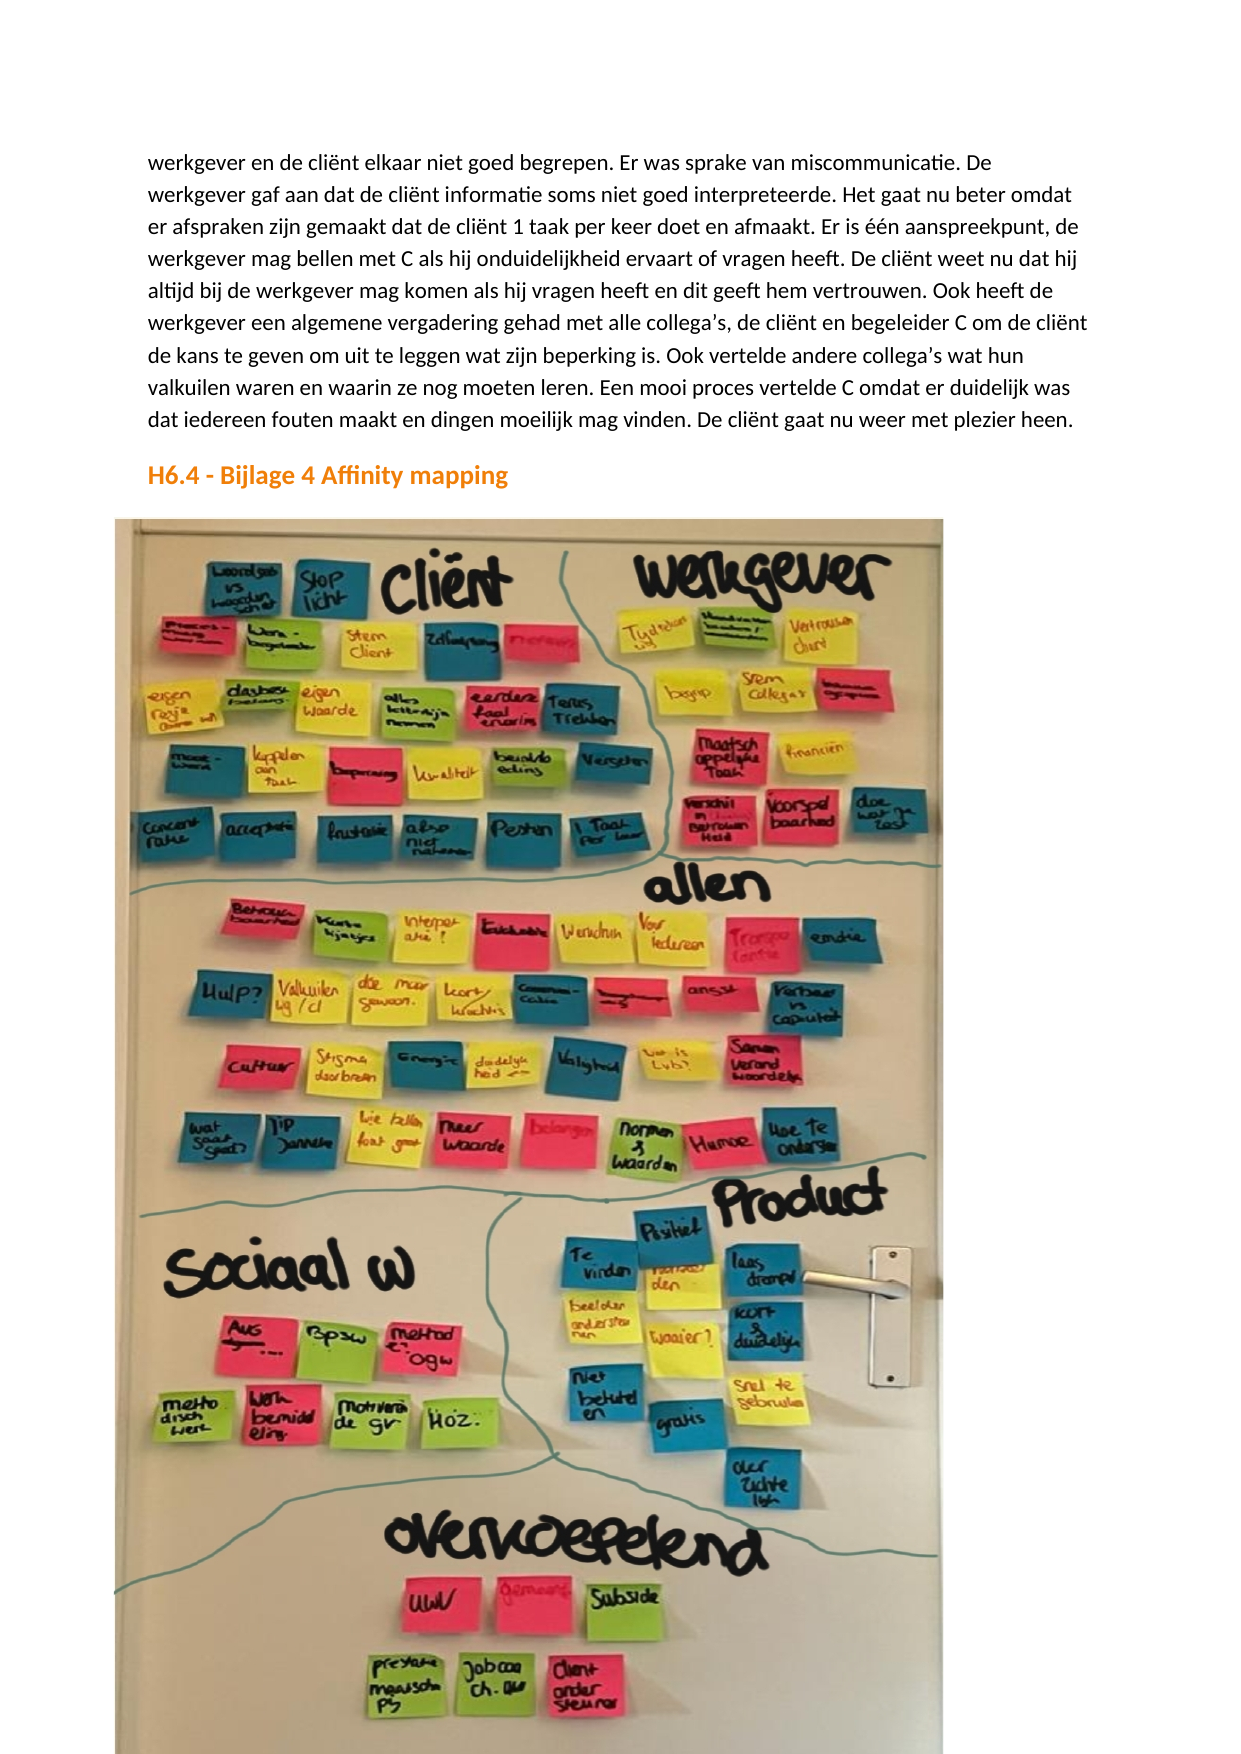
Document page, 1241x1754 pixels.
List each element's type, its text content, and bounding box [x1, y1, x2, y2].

picture [113, 517, 944, 1754]
subtitle H6.4 - Bijlage 4 Affinity mapping [148, 458, 1093, 491]
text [148, 148, 1093, 433]
